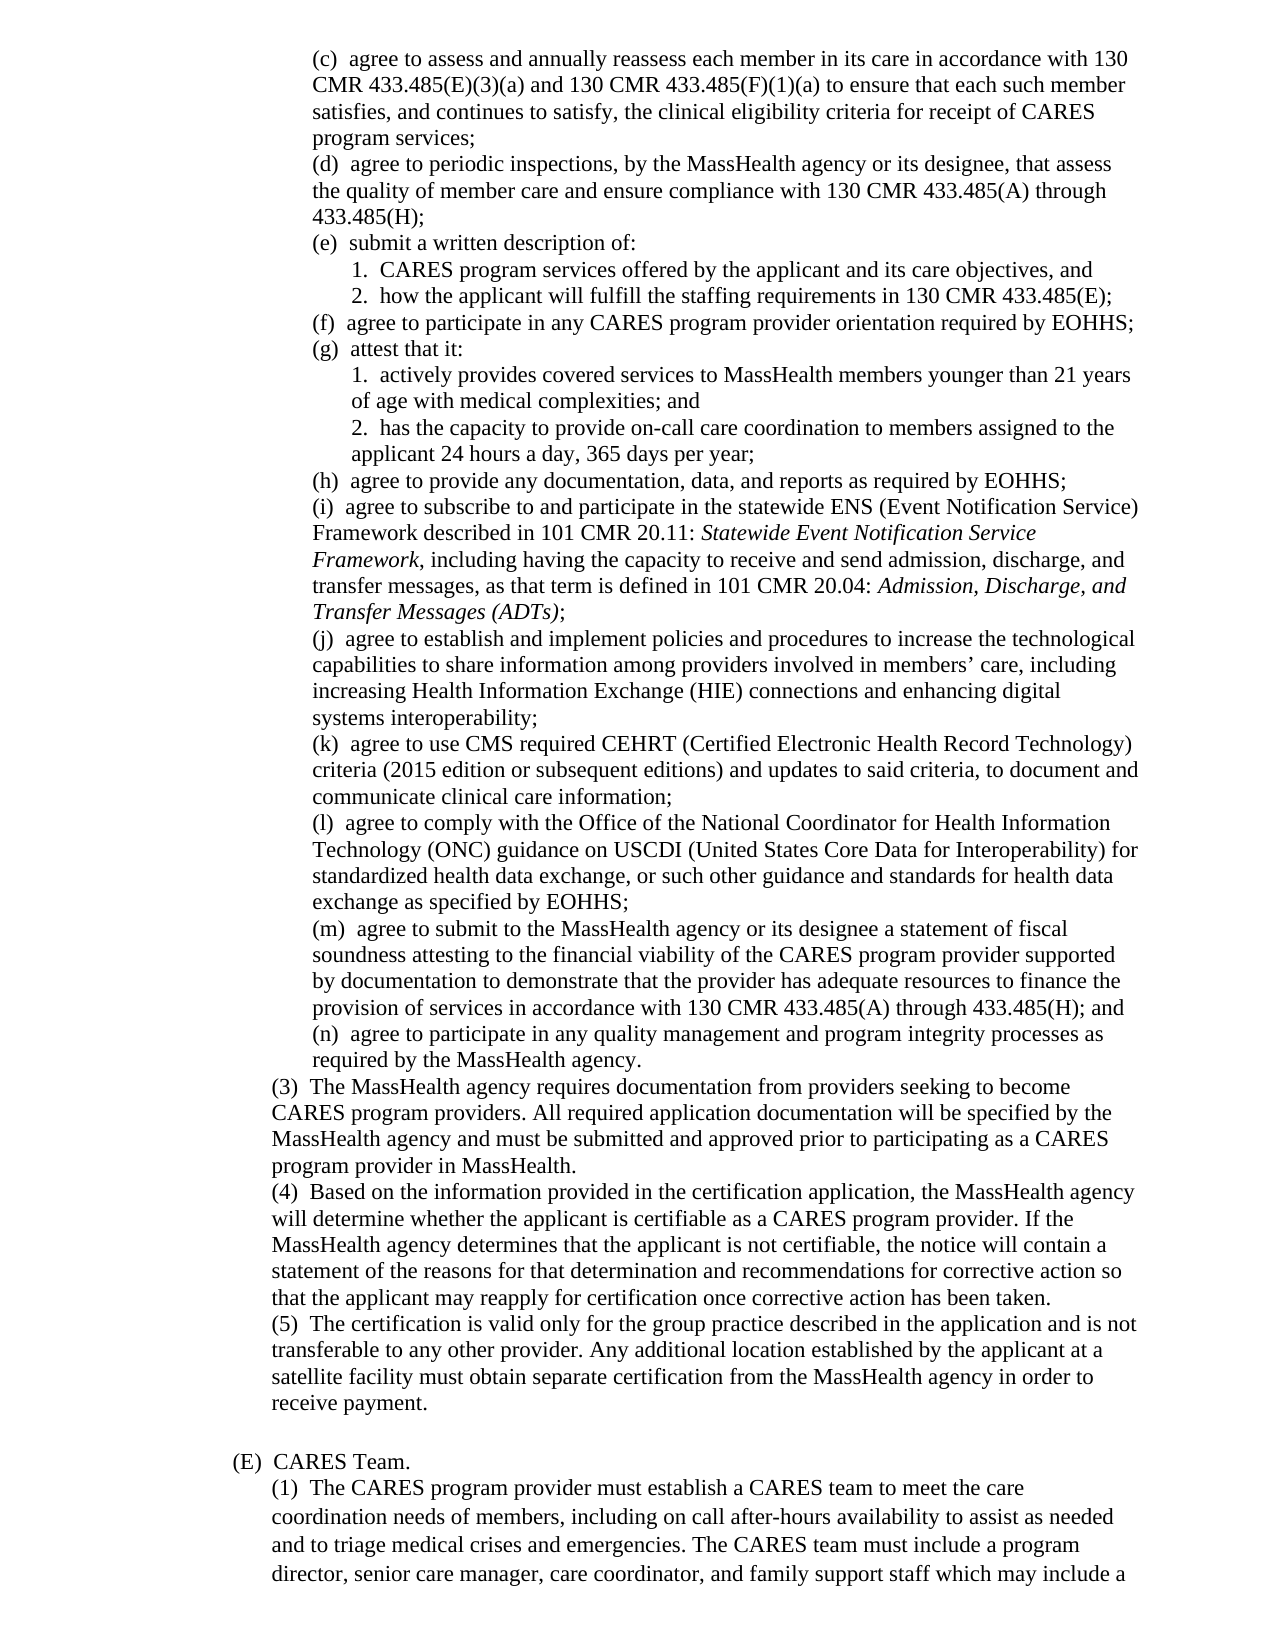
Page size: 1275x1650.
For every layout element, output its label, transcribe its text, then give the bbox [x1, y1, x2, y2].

text (c) agree to assess and annually reassess each member in its care in accordance with 130 CMR 433.485(E)(3)(a) and 130 CMR 433.485(F)(1)(a) to ensure that each such member satisfies, and continues to satisfy, the clinical eligibility criteria for receipt of CARES program services; [312, 45, 1140, 150]
list 2. has the capacity to provide on-call care coordination to members assigned to the applicant 24 hours a day, 365 days per year; [351, 414, 1140, 467]
list 1. actively provides covered services to MassHealth members younger than 21 years of age with medical complexities; and [351, 361, 1140, 414]
text (4) Based on the information provided in the certification application, the MassHealth agency will determine whether the applicant is certifiable as a CARES program provider. If the MassHealth agency determines that the applicant is not certifiable, the notice will contain a statement of the reasons for that determination and recommendations for corrective action so that the applicant may reapply for certification once corrective action has been taken. [271, 1178, 1140, 1310]
text (f) agree to participate in any CARES program provider orientation required by EOHHS; [312, 308, 1140, 335]
text (n) agree to participate in any quality management and program integrity processes as required by the MassHealth agency. [312, 1020, 1140, 1073]
list (k) agree to use CMS required CEHRT (Certified Electronic Health Record Technology) criteria (2015 edition or subsequent editions) and updates to said criteria, to document and communicate clinical care information; [312, 730, 1140, 809]
text (5) The certification is valid only for the group practice described in the application and is not transferable to any other provider. Any additional location established by the applicant at a satellite facility must obtain separate certification from the MassHealth agency in order to receive payment. [271, 1310, 1140, 1415]
list (m) agree to submit to the MassHealth agency or its designee a statement of fiscal soundness attesting to the financial viability of the CARES program provider supported by documentation to demonstrate that the provider has adequate resources to finance the provision of services in accordance with 130 CMR 433.485(A) through 433.485(H); and [312, 915, 1140, 1020]
text (3) The MassHealth agency requires documentation from providers seeking to become CARES program providers. All required application documentation will be specified by the MassHealth agency and must be submitted and approved prior to participating as a CARES program provider in MassHealth. [271, 1073, 1140, 1178]
text 1. CARES program services offered by the applicant and its care objectives, and [351, 256, 1140, 282]
list (E) CARES Team. [232, 1448, 1140, 1474]
list (h) agree to provide any documentation, data, and reports as required by EOHHS; [312, 467, 1140, 493]
list (j) agree to establish and implement policies and procedures to increase the technological capabilities to share information among providers involved in members’ care, including increasing Health Information Exchange (HIE) connections and enhancing digital systems interoperability; [312, 625, 1140, 730]
text (d) agree to periodic inspections, by the MassHealth agency or its designee, that assess the quality of member care and ensure compliance with 130 CMR 433.485(A) through 433.485(H); [312, 150, 1140, 229]
text (g) attest that it: [312, 335, 1140, 361]
list (l) agree to comply with the Office of the National Coordinator for Health Information Technology (ONC) guidance on USCDI (United States Core Data for Interoperability) for standardized health data exchange, or such other guidance and standards for health data exchange as specified by EOHHS; [312, 809, 1140, 915]
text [271, 1474, 1140, 1586]
list (i) agree to subscribe to and participate in the statewide ENS (Event Notification Service) Framework described in 101 CMR 20.11: Statewide Event Notification Service Framework, including having the capacity to receive and send admission, discharge, and transfer messages, as that term is defined in 101 CMR 20.04: Admission, Discharge, and Transfer Messages (ADTs); [312, 493, 1140, 625]
text (e) submit a written description of: [312, 229, 1140, 256]
text 2. how the applicant will fulfill the staffing requirements in 130 CMR 433.485(E); [351, 282, 1140, 308]
